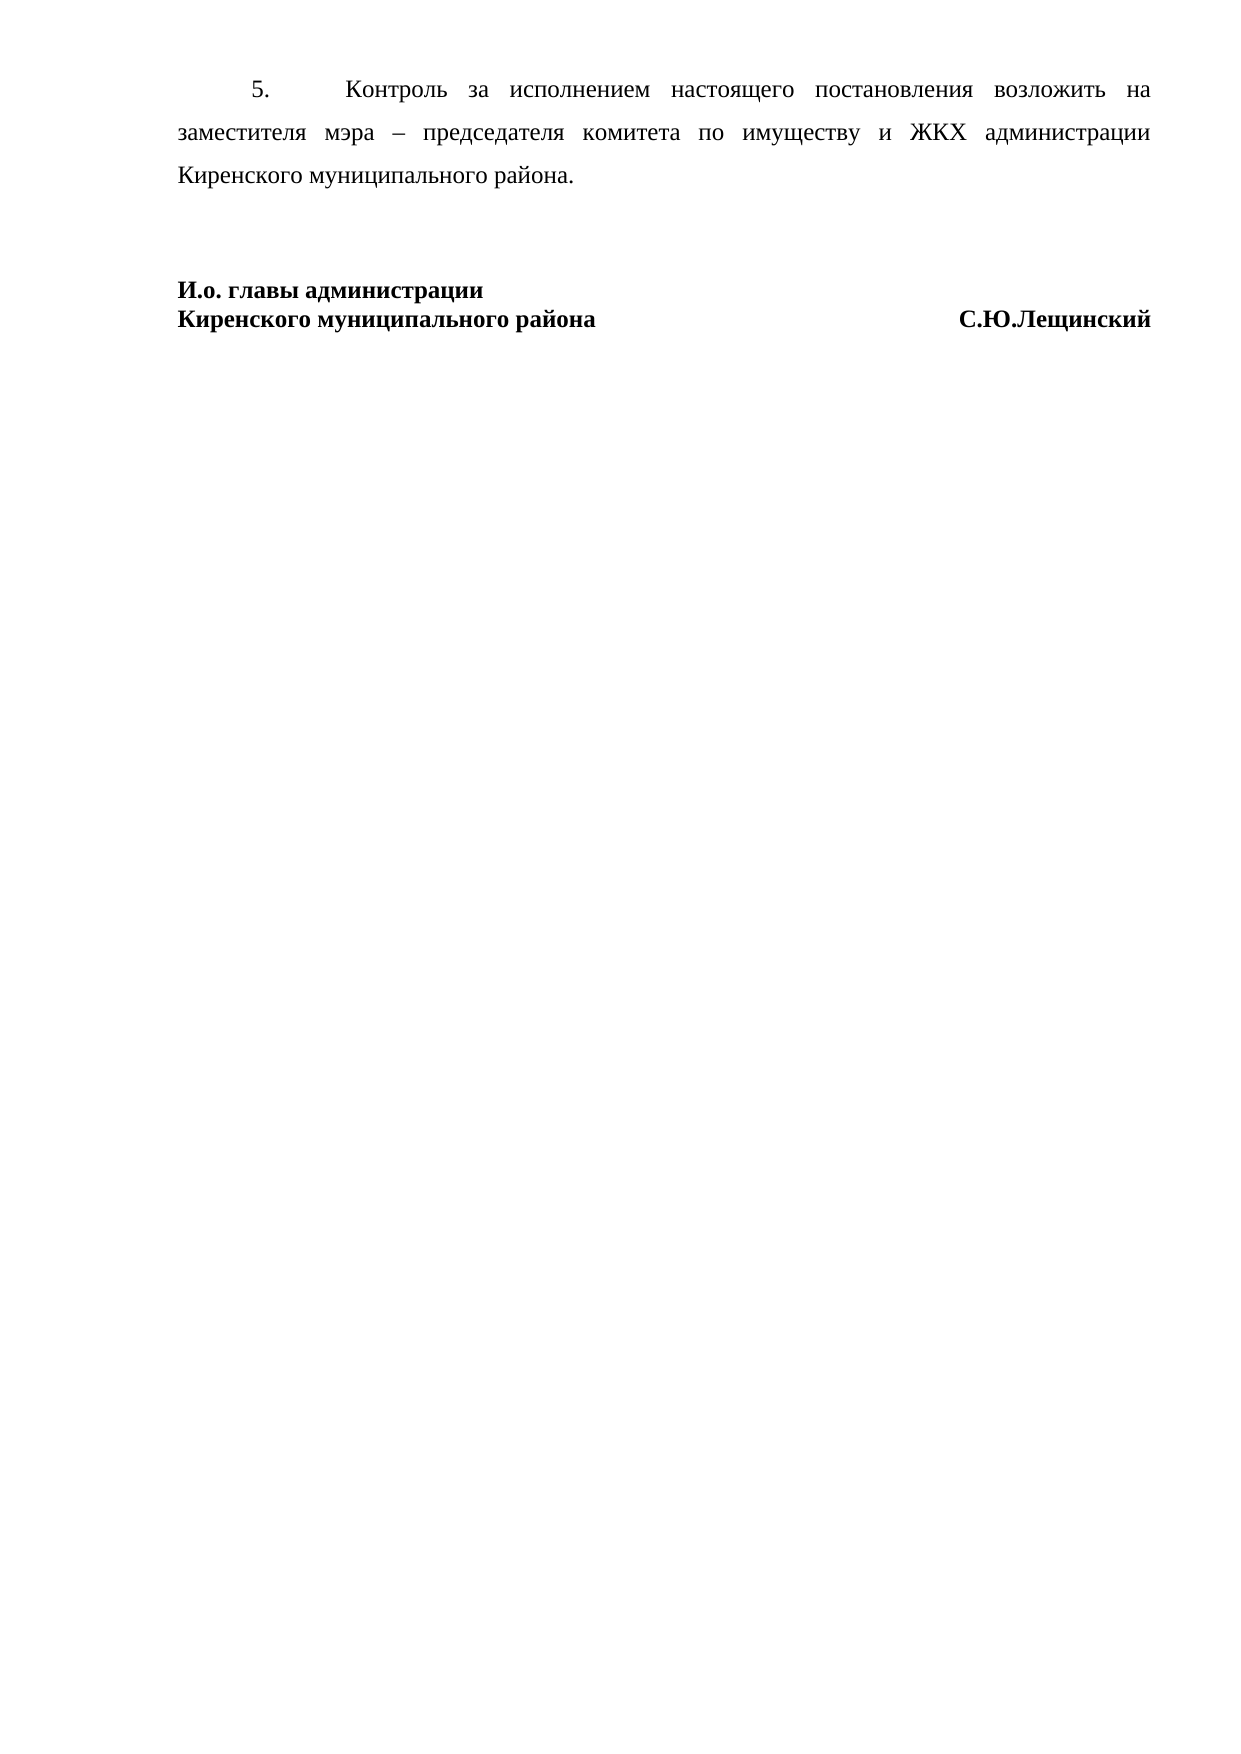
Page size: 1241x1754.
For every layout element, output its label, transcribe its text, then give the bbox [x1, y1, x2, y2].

text Киренского муниципального района С.Ю.Лещинский [177, 304, 1152, 333]
text И.о. главы администрации [177, 275, 1152, 304]
list Контроль за исполнением настоящего постановления возложить на заместителя мэра – председателя комитета по имуществу и ЖКХ администрации Киренского муниципального района. [177, 74, 1152, 189]
